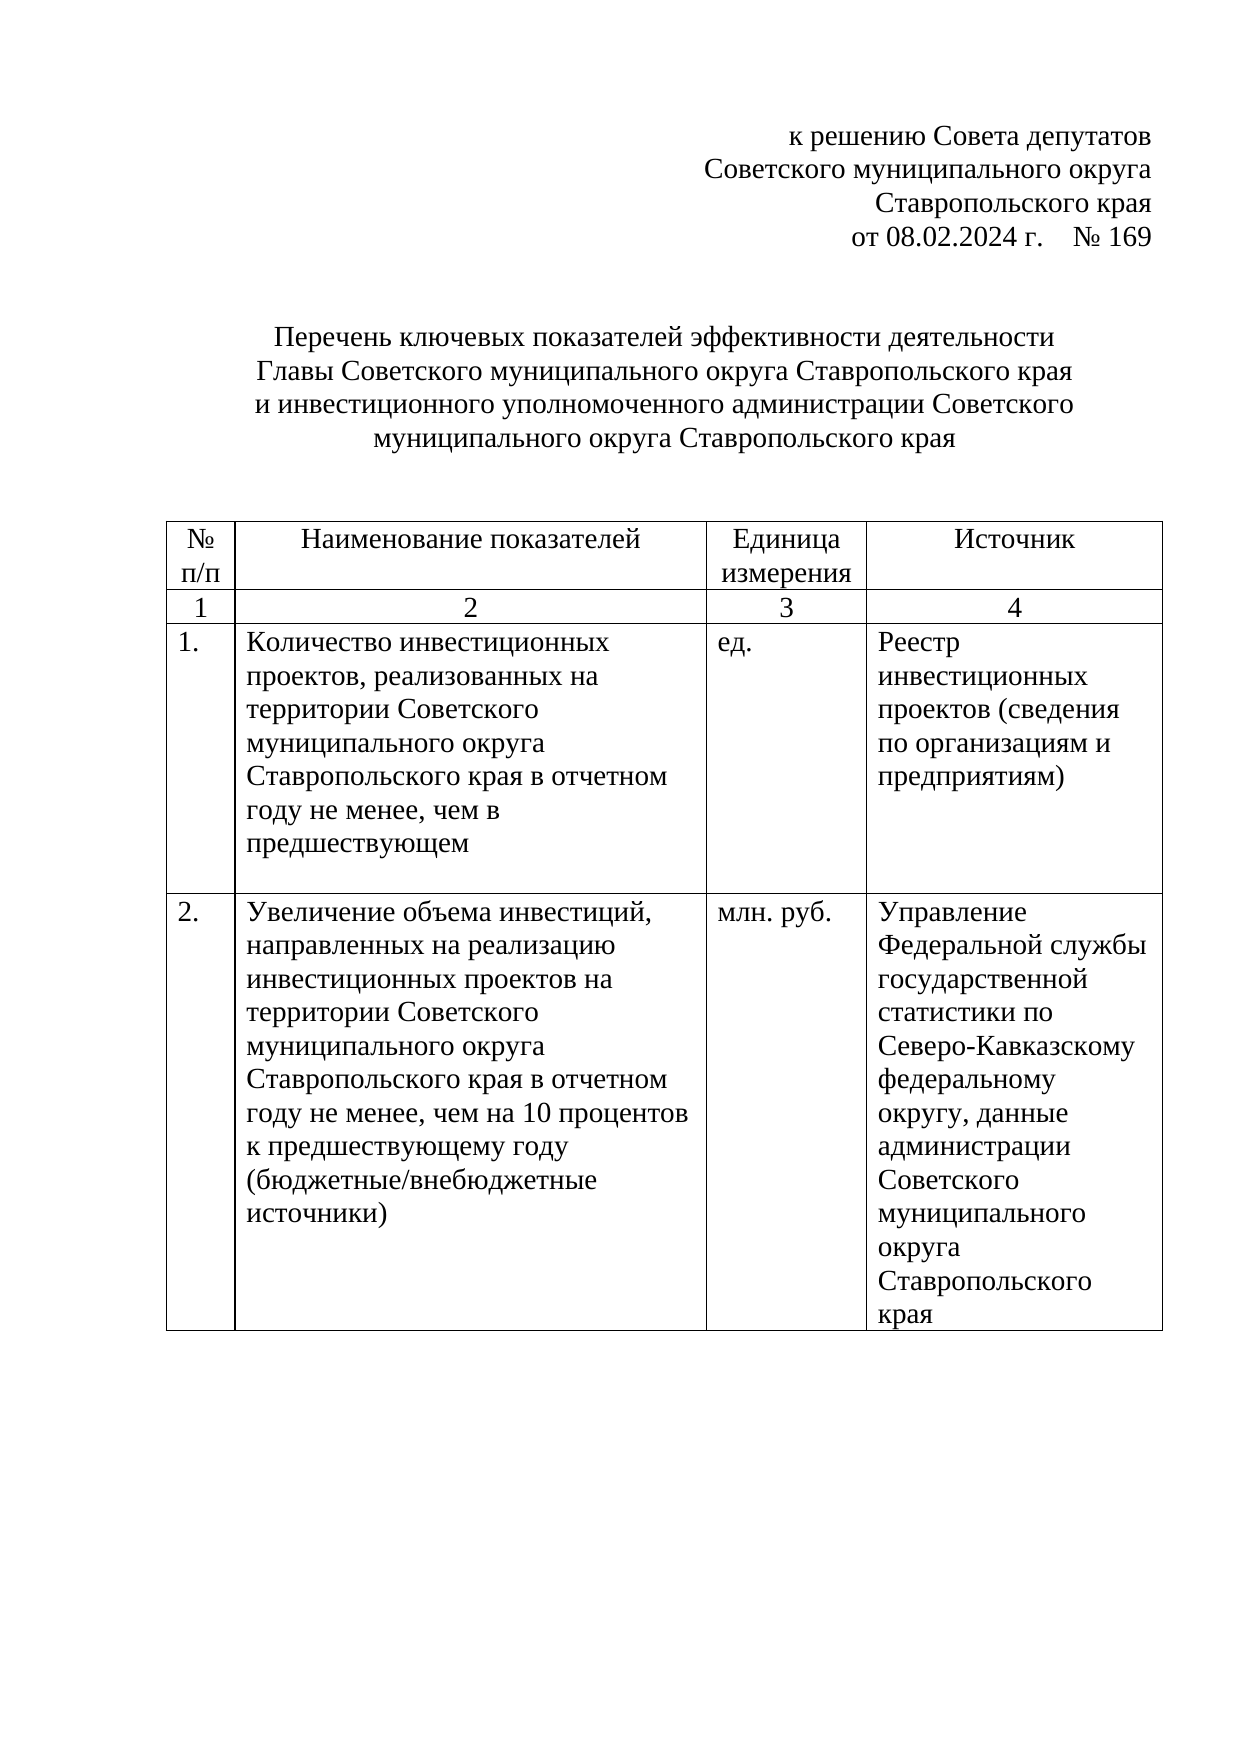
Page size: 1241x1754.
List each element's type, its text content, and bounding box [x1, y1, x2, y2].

table_header Источник [867, 522, 1162, 589]
table_cell 2. [167, 894, 234, 1330]
table_cell 1. [167, 624, 234, 893]
table_cell млн. руб. [707, 894, 866, 1330]
table_header № п/п [167, 522, 234, 589]
table_cell ед. [707, 624, 866, 893]
table_header Единица измерения [707, 522, 866, 589]
table_cell Увеличение объема инвестиций, направленных на реализацию инвестиционных проектов на территории Советского муниципального округа Ставропольского края в отчетном году не менее, чем на 10 процентов к предшествующему году (бюджетные/внебюджетные источники) [236, 894, 706, 1330]
table_cell 4 [867, 590, 1162, 623]
table_cell Количество инвестиционных проектов, реализованных на территории Советского муниципального округа Ставропольского края в отчетном году не менее, чем в предшествующем [236, 624, 706, 893]
text к решению Совета депутатов [177, 118, 1152, 152]
table_cell Реестр инвестиционных проектов (сведения по организациям и предприятиям) [867, 624, 1162, 893]
table_cell 2 [236, 590, 706, 623]
table_header Наименование показателей [236, 522, 706, 589]
table_cell 3 [707, 590, 866, 623]
table_cell Управление Федеральной службы государственной статистики по Северо-Кавказскому федеральному округу, данные администрации Советского муниципального округа Ставропольского края [867, 894, 1162, 1330]
text Советского муниципального округа Ставропольского края [620, 152, 1152, 219]
text Перечень ключевых показателей эффективности деятельности [177, 319, 1152, 353]
text и инвестиционного уполномоченного администрации Советского муниципального округа Ставропольского края [177, 386, 1152, 453]
text от 08.02.2024 г. № 169 [177, 219, 1152, 252]
text Главы Советского муниципального округа Ставропольского края [177, 353, 1152, 386]
table_cell 1 [167, 590, 234, 623]
